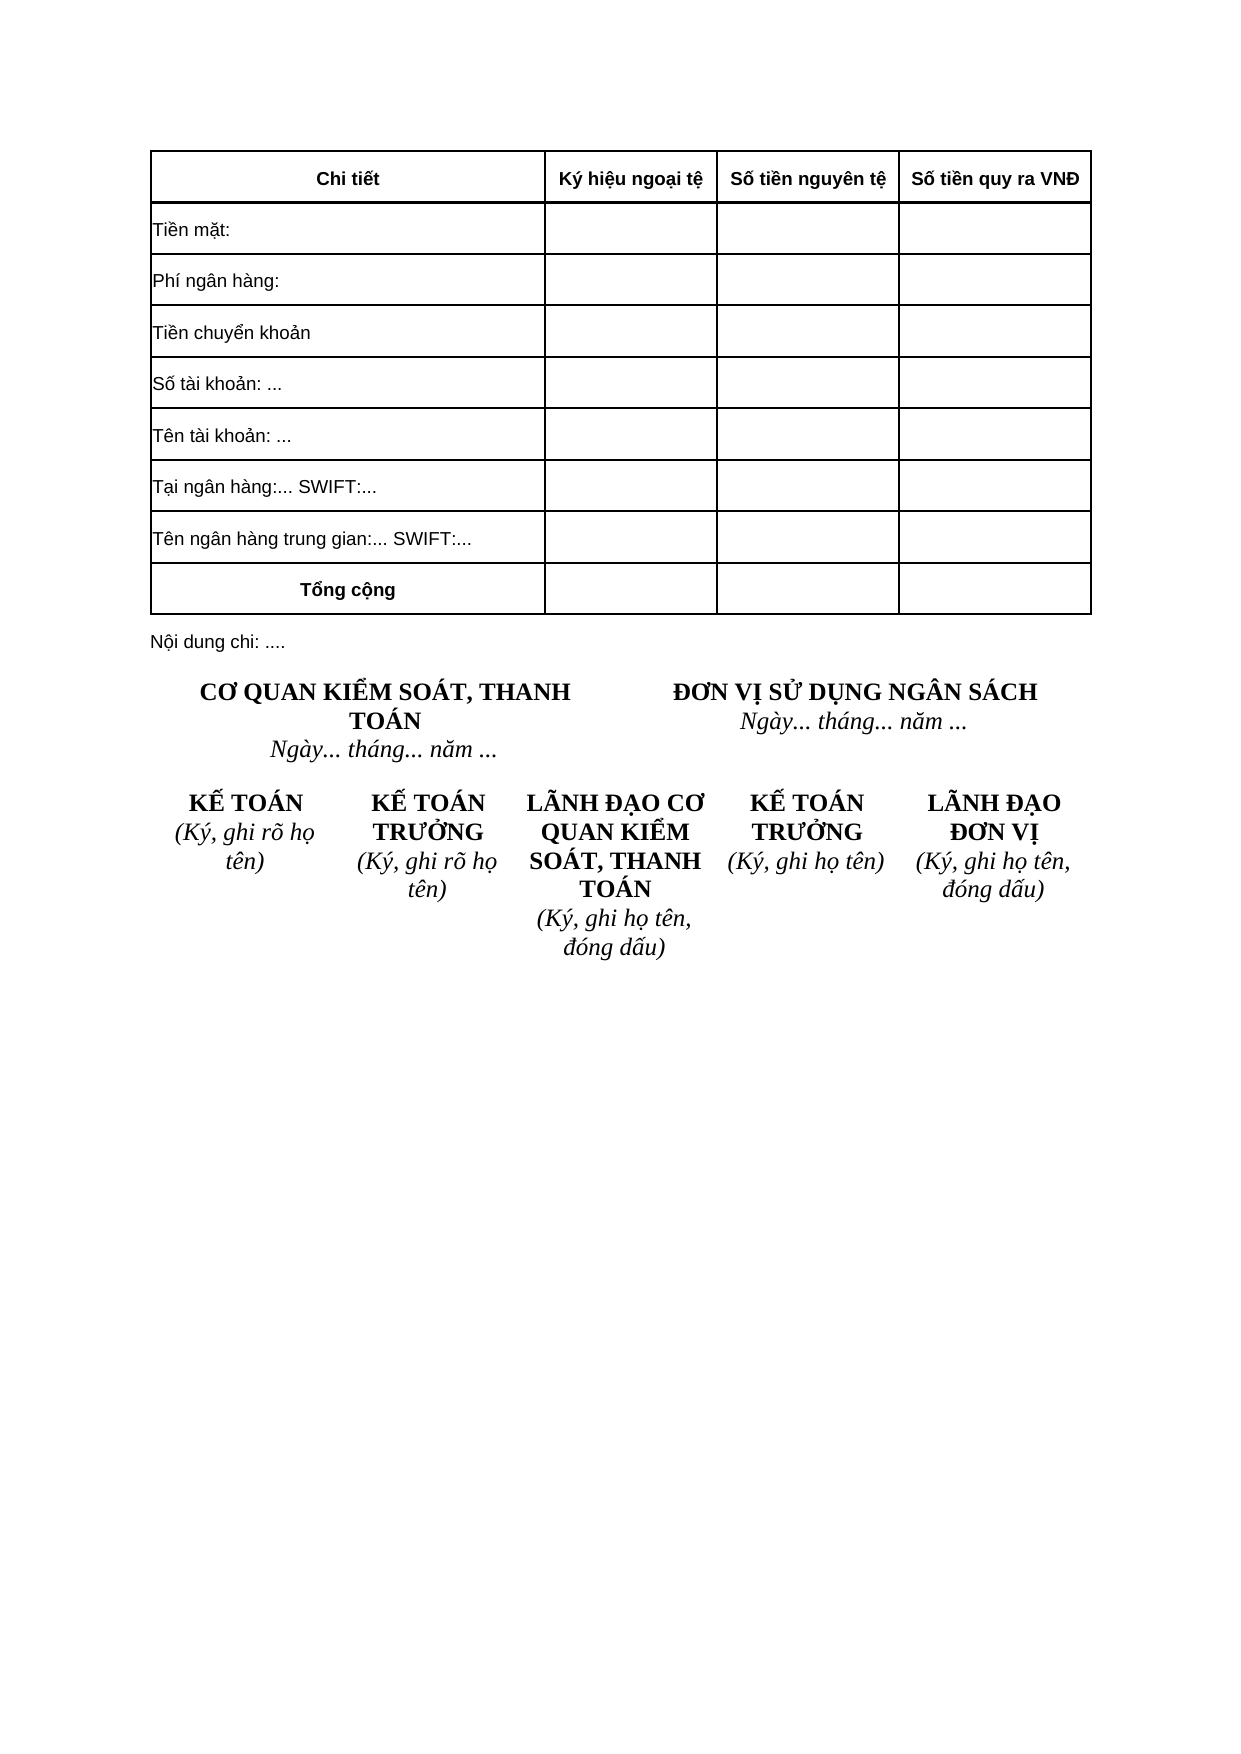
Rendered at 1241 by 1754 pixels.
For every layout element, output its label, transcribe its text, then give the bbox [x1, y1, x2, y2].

text Nội dung chi: .... [150, 628, 1090, 652]
table_cell [546, 306, 716, 356]
table_cell [718, 512, 898, 562]
table_cell [900, 358, 1090, 407]
table_header Số tiền quy ra VNĐ [900, 152, 1090, 201]
table_cell [546, 204, 716, 253]
table_cell [900, 255, 1090, 304]
table_cell [718, 564, 898, 613]
table_header Ký hiệu ngoại tệ [546, 152, 716, 201]
table_cell Tên ngân hàng trung gian:... SWIFT:... [152, 512, 544, 562]
table_cell [900, 564, 1090, 613]
table_cell [900, 461, 1090, 510]
table_cell [900, 512, 1090, 562]
table_cell [900, 204, 1090, 253]
table_cell [718, 204, 898, 253]
table_cell Tại ngân hàng:... SWIFT:... [152, 461, 544, 510]
table_header KẾ TOÁN (Ký, ghi rõ họ tên) [150, 776, 342, 973]
table_cell Phí ngân hàng: [152, 255, 544, 304]
table_header CƠ QUAN KIỂM SOÁT, THANH TOÁN Ngày... tháng... năm ... [150, 665, 620, 776]
table_cell [718, 409, 898, 459]
table_header Chi tiết [152, 152, 544, 201]
table_cell [718, 461, 898, 510]
table_cell [546, 461, 716, 510]
table_cell [900, 409, 1090, 459]
table_cell [546, 564, 716, 613]
table_cell [546, 409, 716, 459]
table_cell Tên tài khoản: ... [152, 409, 544, 459]
table_header LÃNH ĐẠO CƠ QUAN KIỂM SOÁT, THANH TOÁN (Ký, ghi họ tên, đóng dấu) [515, 776, 716, 973]
table_cell [546, 512, 716, 562]
table_cell [718, 255, 898, 304]
table_header KẾ TOÁN TRƯỞNG (Ký, ghi họ tên) [716, 776, 898, 973]
table_cell [718, 358, 898, 407]
table_cell [718, 306, 898, 356]
table_header ĐƠN VỊ SỬ DỤNG NGÂN SÁCH Ngày... tháng... năm ... [620, 665, 1090, 776]
table_header Số tiền nguyên tệ [718, 152, 898, 201]
table_cell Tiền mặt: [152, 204, 544, 253]
table_cell Số tài khoản: ... [152, 358, 544, 407]
table_cell Tổng cộng [152, 564, 544, 613]
table_cell [546, 358, 716, 407]
table_cell [546, 255, 716, 304]
table_cell [900, 306, 1090, 356]
table_header LÃNH ĐẠO ĐƠN VỊ (Ký, ghi họ tên, đóng dấu) [898, 776, 1090, 973]
table_cell Tiền chuyển khoản [152, 306, 544, 356]
table_header KẾ TOÁN TRƯỞNG (Ký, ghi rõ họ tên) [342, 776, 514, 973]
